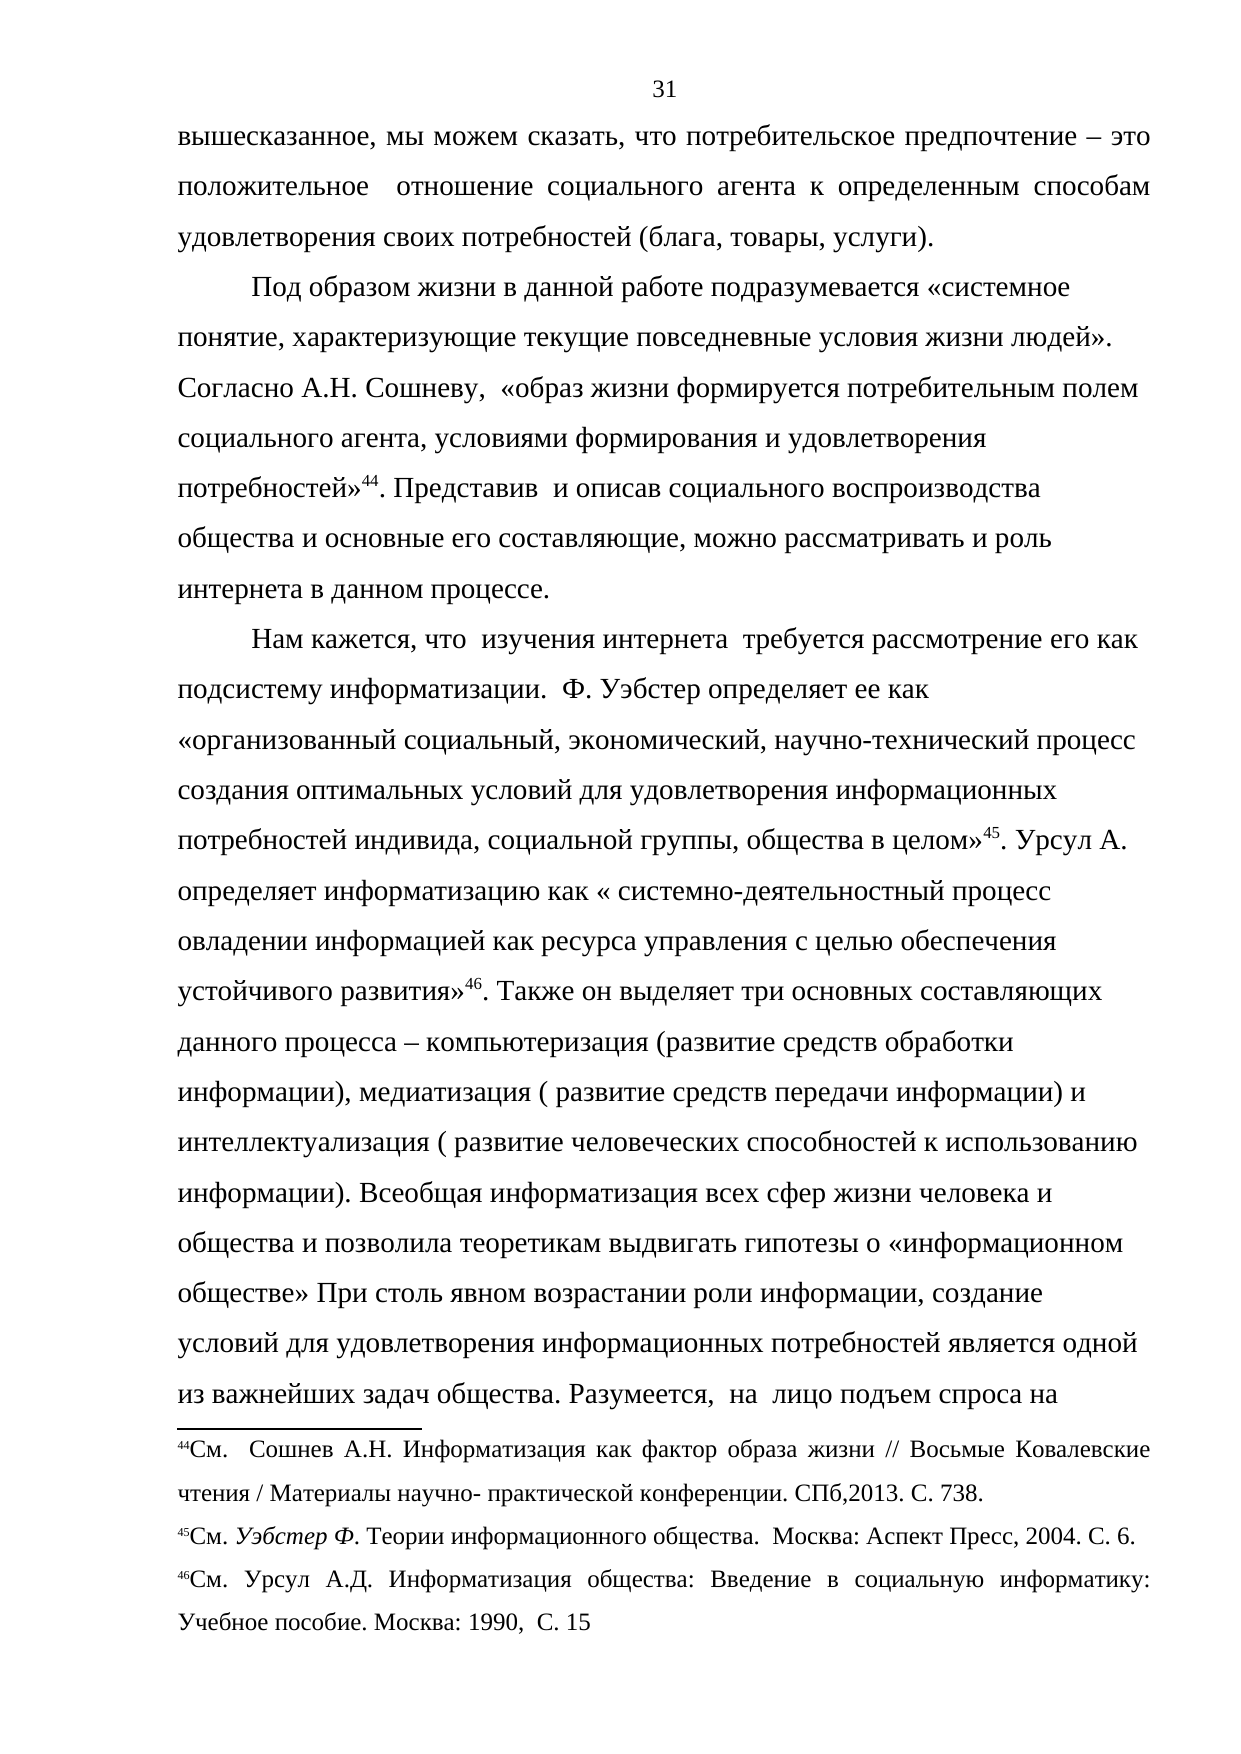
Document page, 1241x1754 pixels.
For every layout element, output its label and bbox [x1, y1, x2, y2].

text [177, 269, 1152, 1409]
text [177, 118, 1152, 252]
